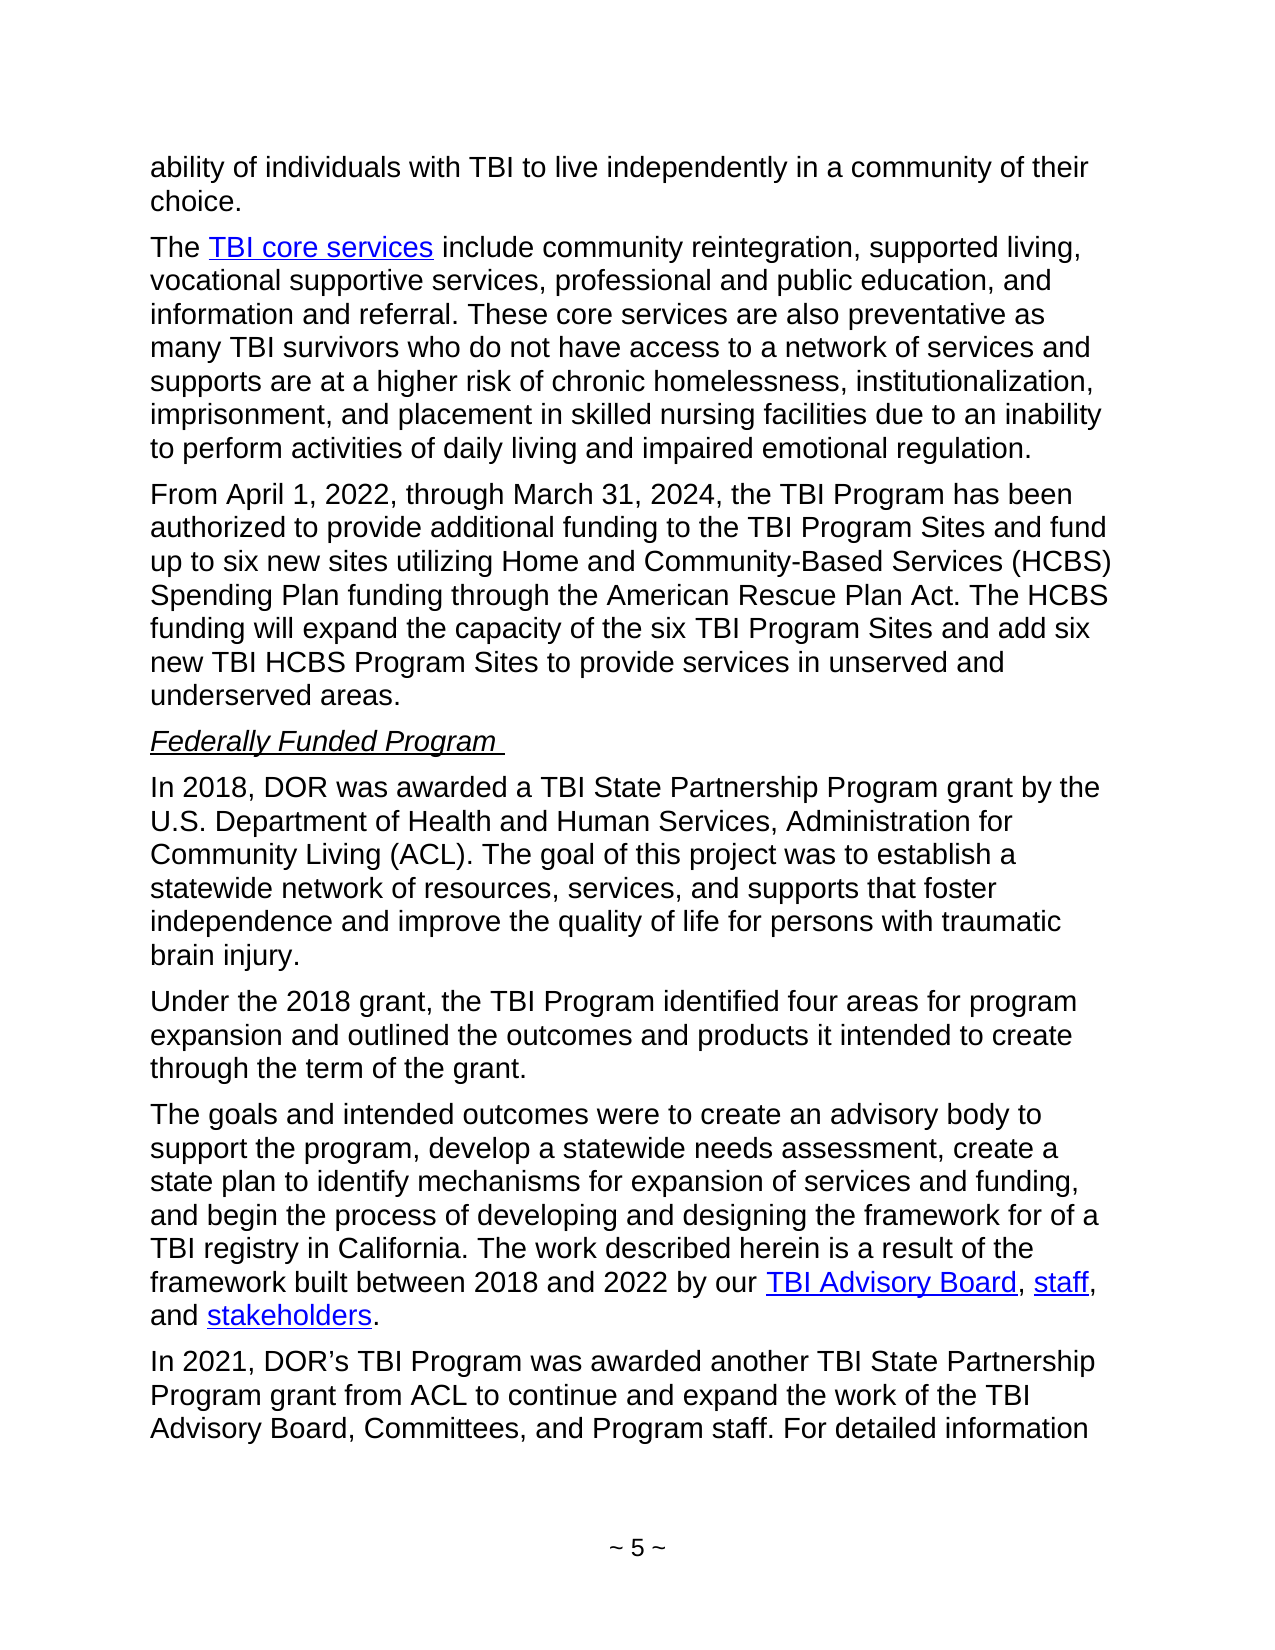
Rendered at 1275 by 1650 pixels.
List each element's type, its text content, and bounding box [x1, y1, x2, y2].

subtitle Federally Funded Program [150, 724, 1125, 758]
text The TBI core services include community reintegration, supported living, vocational supportive services, professional and public education, and information and referral. These core services are also preventative as many TBI survivors who do not have access to a network of services and supports are at a higher risk of chronic homelessness, institutionalization, imprisonment, and placement in skilled nursing facilities due to an inability to perform activities of daily living and impaired emotional regulation. [150, 229, 1125, 464]
text Under the 2018 grant, the TBI Program identified four areas for program expansion and outlined the outcomes and products it intended to create through the term of the grant. [150, 984, 1125, 1084]
text From April 1, 2022, through March 31, 2024, the TBI Program has been authorized to provide additional funding to the TBI Program Sites and fund up to six new sites utilizing Home and Community-Based Services (HCBS) Spending Plan funding through the American Rescue Plan Act. The HCBS funding will expand the capacity of the six TBI Program Sites and add six new TBI HCBS Program Sites to provide services in unserved and underserved areas. [150, 477, 1125, 712]
text The goals and intended outcomes were to create an advisory body to support the program, develop a statewide needs assessment, create a state plan to identify mechanisms for expansion of services and funding, and begin the process of developing and designing the framework for of a TBI registry in California. The work described herein is a result of the framework built between 2018 and 2022 by our TBI Advisory Board, staff, and stakeholders. [150, 1097, 1125, 1332]
text In 2018, DOR was awarded a TBI State Partnership Program grant by the U.S. Department of Health and Human Services, Administration for Community Living (ACL). The goal of this project was to establish a statewide network of resources, services, and supports that foster independence and improve the quality of life for persons with traumatic brain injury. [150, 770, 1125, 971]
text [150, 1344, 1125, 1445]
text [150, 150, 1125, 217]
